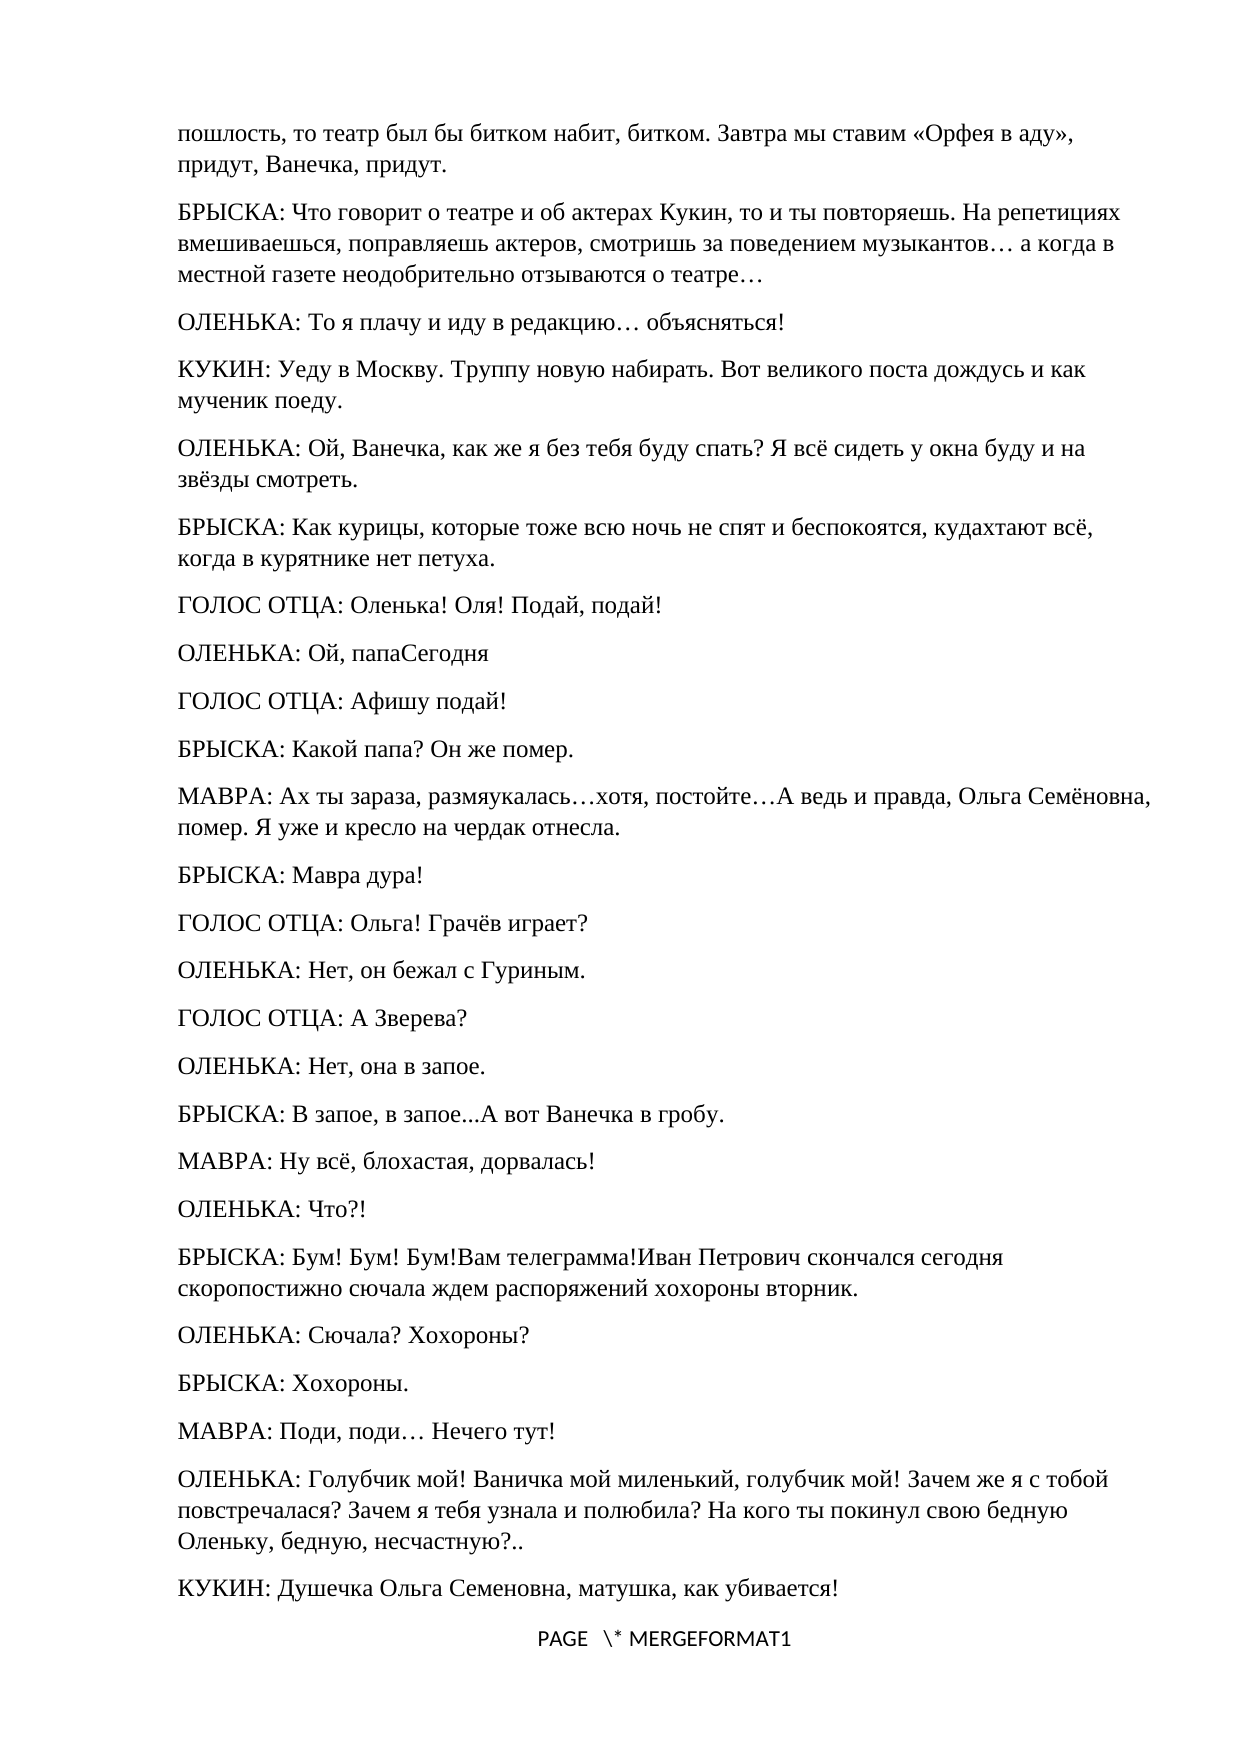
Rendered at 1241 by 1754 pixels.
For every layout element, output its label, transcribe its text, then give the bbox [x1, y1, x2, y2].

text БРЫСКА: Хохороны. [177, 1368, 1152, 1397]
text ОЛЕНЬКА: Голубчик мой! Ваничка мой миленький, голубчик мой! Зачем же я с тобой повстречалася? Зачем я тебя узнала и полюбила? На кого ты покинул свою бедную Оленьку, бедную, несчастную?.. [177, 1464, 1152, 1554]
text ОЛЕНЬКА: Ой, Ванечка, как же я без тебя буду спать? Я всё сидеть у окна буду и на звёзды смотреть. [177, 433, 1152, 493]
text ОЛЕНЬКА: Нет, она в запое. [177, 1051, 1152, 1080]
text ГОЛОС ОТЦА: А Зверева? [177, 1003, 1152, 1032]
text БРЫСКА: Как курицы, которые тоже всю ночь не спят и беспокоятся, кудахтают всё, когда в курятнике нет петуха. [177, 512, 1152, 572]
text МАВРА: Ах ты зараза, размяукалась…хотя, постойте…А ведь и правда, Ольга Семёновна, помер. Я уже и кресло на чердак отнесла. [177, 781, 1152, 841]
text БРЫСКА: В запое, в запое...А вот Ванечка в гробу. [177, 1099, 1152, 1127]
text ГОЛОС ОТЦА: Оленька! Оля! Подай, подай! [177, 591, 1152, 619]
text ОЛЕНЬКА: Нет, он бежал с Гуриным. [177, 956, 1152, 984]
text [177, 118, 1152, 178]
text ГОЛОС ОТЦА: Ольга! Грачёв играет? [177, 908, 1152, 937]
text ОЛЕНЬКА: Ой, папаСегодня [177, 638, 1152, 667]
text ОЛЕНЬКА: Что?! [177, 1194, 1152, 1223]
text БРЫСКА: Что говорит о театре и об актерах Кукин, то и ты повторяешь. На репетициях вмешиваешься, поправляешь актеров, смотришь за поведением музыкантов… а когда в местной газете неодобрительно отзываются о театре… [177, 197, 1152, 288]
text БРЫСКА: Какой папа? Он же помер. [177, 734, 1152, 762]
text БРЫСКА: Мавра дура! [177, 860, 1152, 889]
text ОЛЕНЬКА: То я плачу и иду в редакцию… объясняться! [177, 307, 1152, 335]
text ОЛЕНЬКА: Сючала? Хохороны? [177, 1321, 1152, 1349]
text ГОЛОС ОТЦА: Афишу подай! [177, 686, 1152, 715]
text МАВРА: Поди, поди… Нечего тут! [177, 1416, 1152, 1445]
text КУКИН: Душечка Ольга Семеновна, матушка, как убивается! [177, 1573, 1152, 1602]
text МАВРА: Ну всё, блохастая, дорвалась! [177, 1146, 1152, 1175]
text КУКИН: Уеду в Москву. Труппу новую набирать. Вот великого поста дождусь и как мученик поеду. [177, 354, 1152, 414]
text БРЫСКА: Бум! Бум! Бум!Вам телеграмма!Иван Петрович скончался сегодня скоропостижно сючала ждем распоряжений хохороны вторник. [177, 1242, 1152, 1302]
